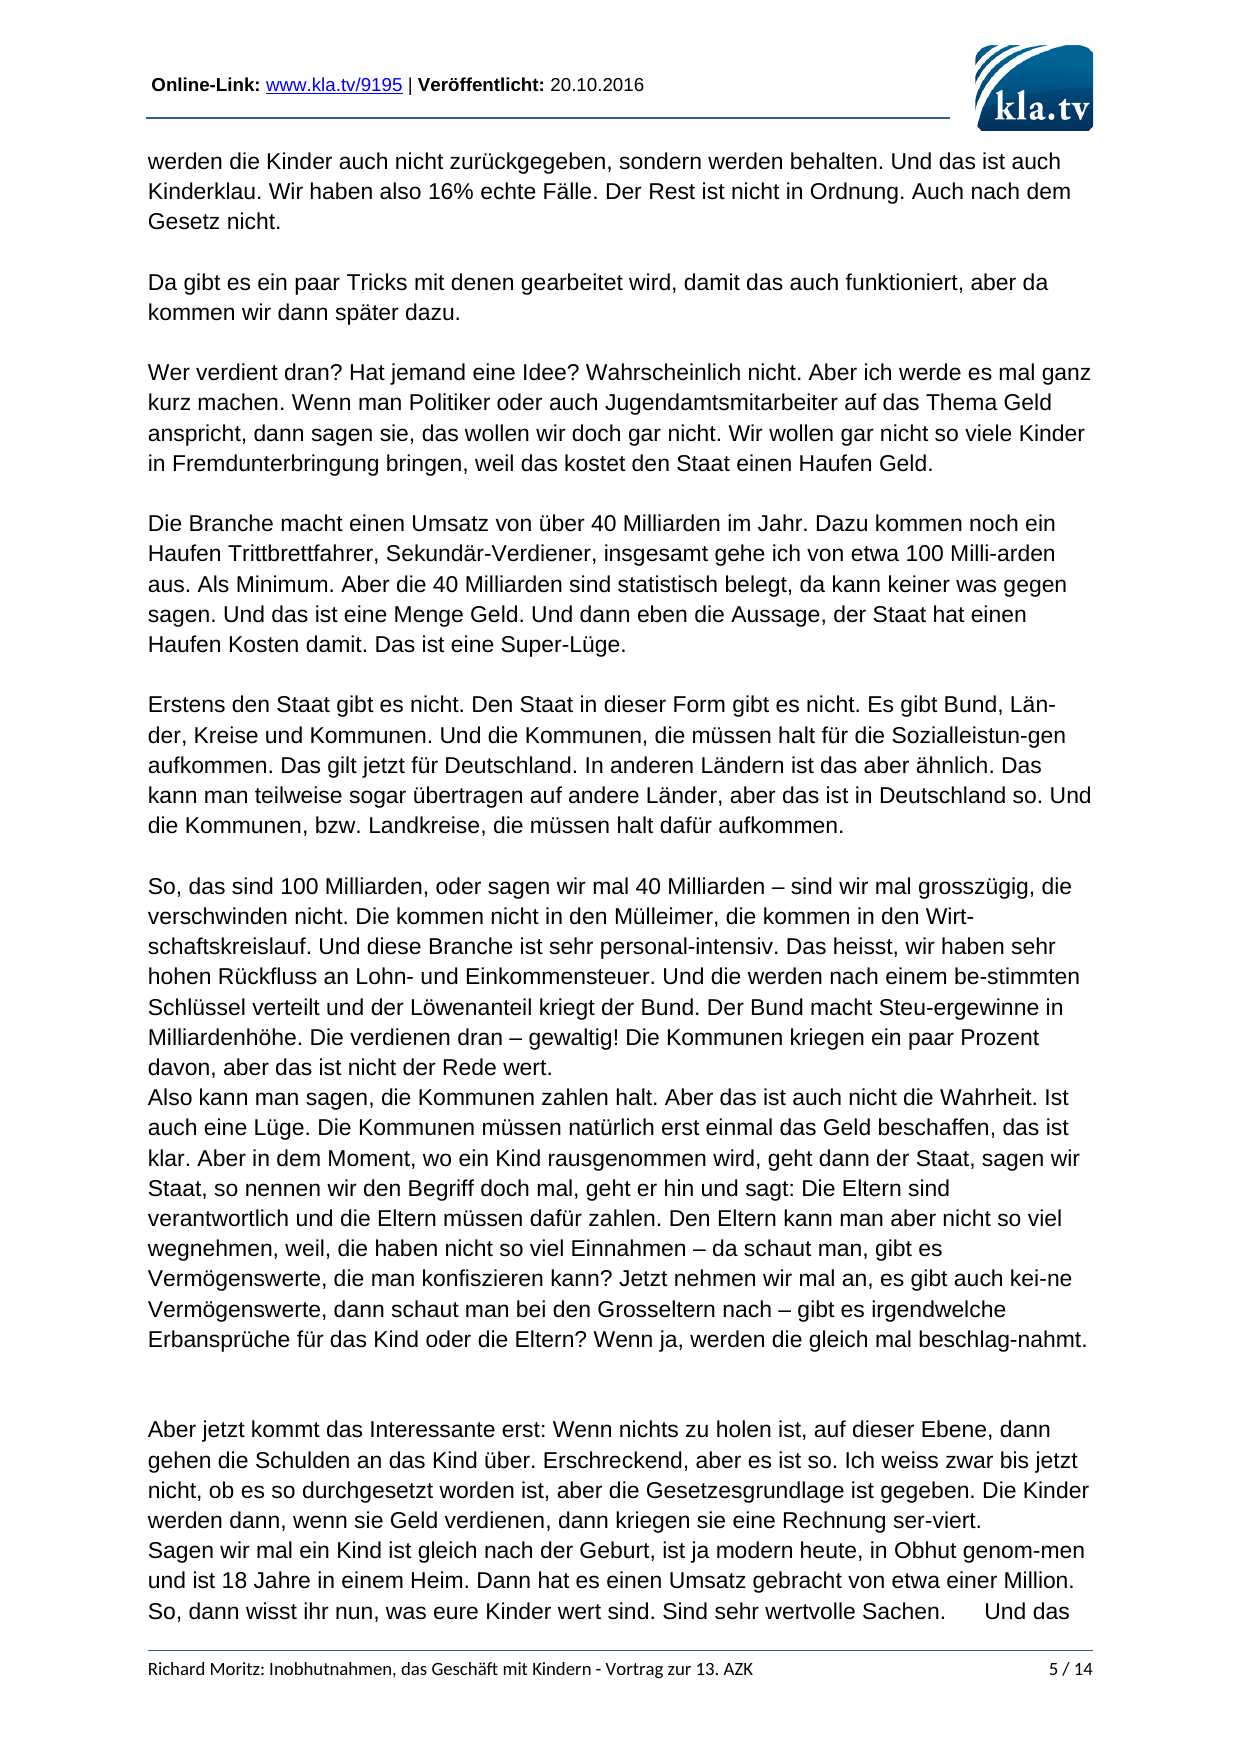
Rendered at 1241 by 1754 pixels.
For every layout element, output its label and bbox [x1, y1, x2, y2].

text [148, 148, 1093, 1624]
